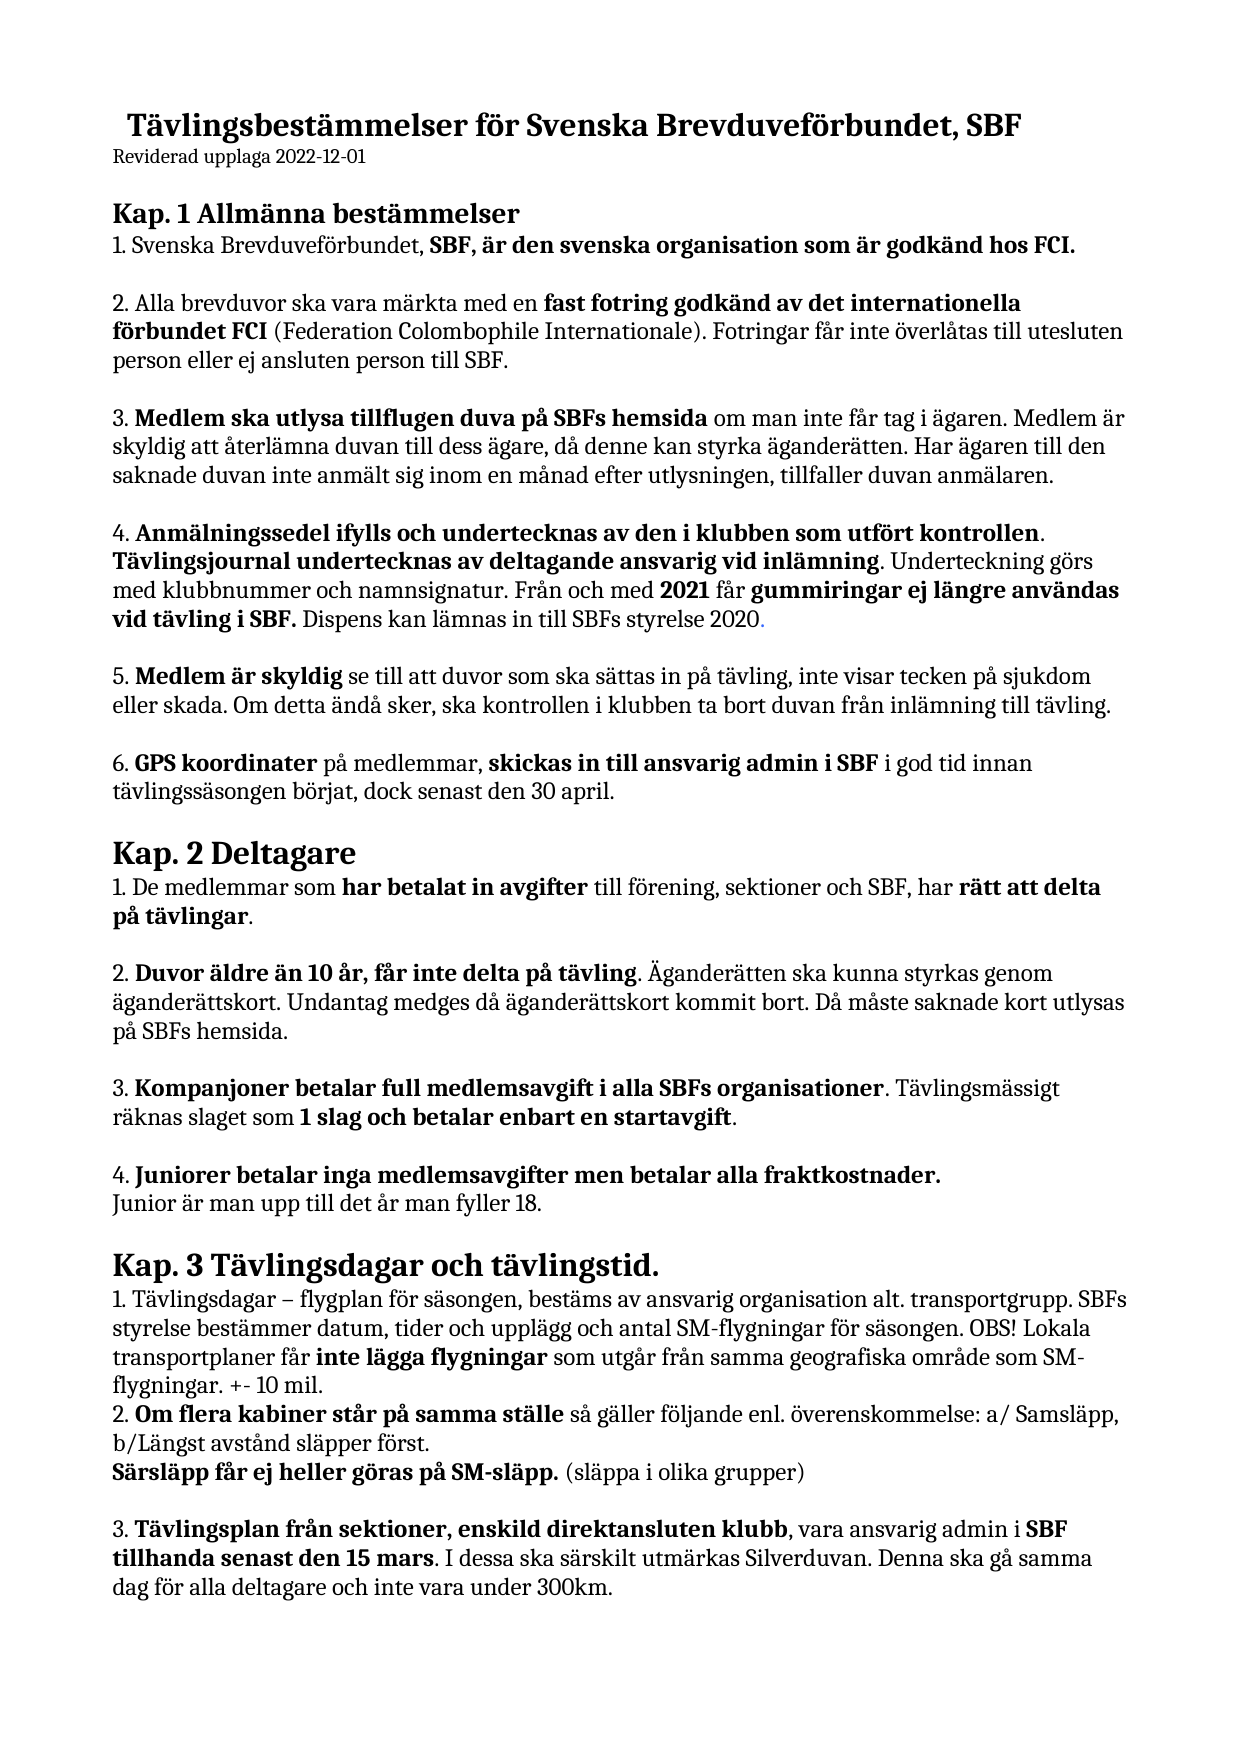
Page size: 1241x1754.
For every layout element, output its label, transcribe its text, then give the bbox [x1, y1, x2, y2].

text Kap. 2 Deltagare [112, 835, 1128, 873]
text 6. GPS koordinater på medlemmar, skickas in till ansvarig admin i SBF i god tid innan tävlingssäsongen börjat, dock senast den 30 april. [112, 748, 1128, 806]
text 3. Medlem ska utlysa tillflugen duva på SBFs hemsida om man inte får tag i ägaren. Medlem är skyldig att återlämna duvan till dess ägare, då denne kan styrka äganderätten. Har ägaren till den saknade duvan inte anmält sig inom en månad efter utlysningen, tillfaller duvan anmälaren. [112, 403, 1128, 490]
text 1. De medlemmar som har betalat in avgifter till förening, sektioner och SBF, har rätt att delta på tävlingar. [112, 873, 1128, 931]
text 4. Juniorer betalar inga medlemsavgifter men betalar alla fraktkostnader. Junior är man upp till det år man fyller 18. [112, 1161, 1128, 1218]
text Särsläpp får ej heller göras på SM-släpp. (släppa i olika grupper) [112, 1458, 1128, 1486]
text Reviderad upplaga 2022-12-01 [112, 145, 1128, 169]
text 4. Anmälningssedel ifylls och undertecknas av den i klubben som utfört kontrollen. Tävlingsjournal undertecknas av deltagande ansvarig vid inlämning. Underteckning görs med klubbnummer och namnsignatur. Från och med 2021 får gummiringar ej längre användas vid tävling i SBF. Dispens kan lämnas in till SBFs styrelse 2020. [112, 518, 1128, 633]
text 3. Kompanjoner betalar full medlemsavgift i alla SBFs organisationer. Tävlingsmässigt räknas slaget som 1 slag och betalar enbart en startavgift. [112, 1074, 1128, 1132]
text 2. Duvor äldre än 10 år, får inte delta på tävling. Äganderätten ska kunna styrkas genom äganderättskort. Undantag medges då äganderättskort kommit bort. Då måste saknade kort utlysas på SBFs hemsida. [112, 959, 1128, 1046]
text Tävlingsbestämmelser för Svenska Brevduveförbundet, SBF [112, 106, 1128, 145]
text 1. Svenska Brevduveförbundet, SBF, är den svenska organisation som är godkänd hos FCI. [112, 231, 1128, 260]
text 2. Om flera kabiner står på samma ställe så gäller följande enl. överenskommelse: a/ Samsläpp, b/Längst avstånd släpper först. [112, 1400, 1128, 1458]
text Kap. 3 Tävlingsdagar och tävlingstid. [112, 1247, 1128, 1285]
text 2. Alla brevduvor ska vara märkta med en fast fotring godkänd av det internationella förbundet FCI (Federation Colombophile Internationale). Fotringar får inte överlåtas till utesluten person eller ej ansluten person till SBF. [112, 288, 1128, 375]
text 3. Tävlingsplan från sektioner, enskild direktansluten klubb, vara ansvarig admin i SBF tillhanda senast den 15 mars. I dessa ska särskilt utmärkas Silverduvan. Denna ska gå samma dag för alla deltagare och inte vara under 300km. [112, 1515, 1128, 1601]
text 5. Medlem är skyldig se till att duvor som ska sättas in på tävling, inte visar tecken på sjukdom eller skada. Om detta ändå sker, ska kontrollen i klubben ta bort duvan från inlämning till tävling. [112, 662, 1128, 720]
text 1. Tävlingsdagar – flygplan för säsongen, bestäms av ansvarig organisation alt. transportgrupp. SBFs styrelse bestämmer datum, tider och upplägg och antal SM-flygningar för säsongen. OBS! Lokala transportplaner får inte lägga flygningar som utgår från samma geografiska område som SM-flygningar. +- 10 mil. [112, 1285, 1128, 1400]
text Kap. 1 Allmänna bestämmelser [112, 197, 1128, 231]
